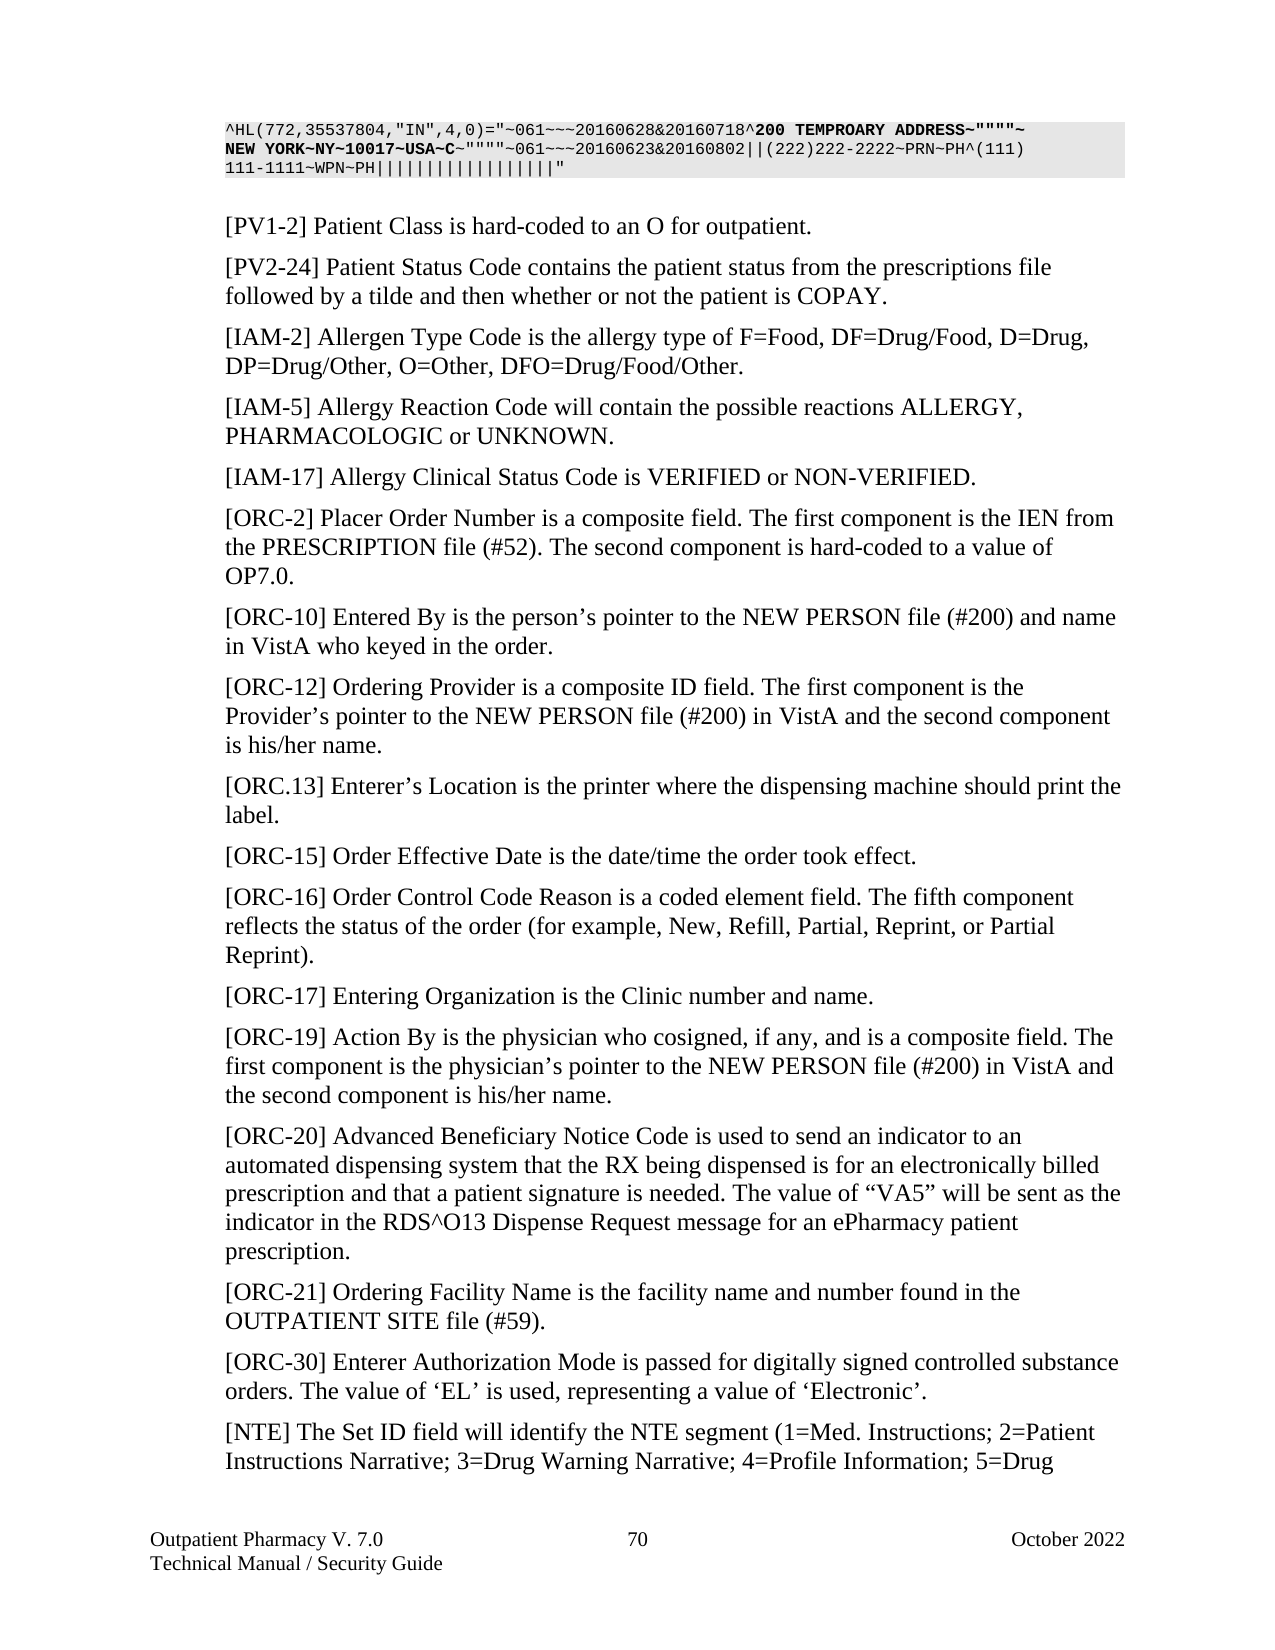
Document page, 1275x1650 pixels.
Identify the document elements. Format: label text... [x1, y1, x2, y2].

text [ORC-15] Order Effective Date is the date/time the order took effect. [225, 841, 1125, 870]
text [PV2-24] Patient Status Code contains the patient status from the prescriptions file followed by a tilde and then whether or not the patient is COPAY. [225, 252, 1125, 310]
text [ORC-2] Placer Order Number is a composite field. The first component is the IEN from the PRESCRIPTION file (#52). The second component is hard-coded to a value of OP7.0. [225, 503, 1125, 590]
text [ORC.13] Enterer’s Location is the printer where the dispensing machine should print the label. [225, 771, 1125, 828]
text [ORC-12] Ordering Provider is a composite ID field. The first component is the Provider’s pointer to the NEW PERSON file (#200) in VistA and the second component is his/her name. [225, 672, 1125, 758]
text [ORC-16] Order Control Code Reason is a coded element field. The fifth component reflects the status of the order (for example, New, Refill, Partial, Reprint, or Partial Reprint). [225, 882, 1125, 968]
text [ORC-17] Entering Organization is the Clinic number and name. [225, 981, 1125, 1010]
text [ORC-21] Ordering Facility Name is the facility name and number found in the OUTPATIENT SITE file (#59). [225, 1277, 1125, 1335]
text NEW YORK~NY~10017~USA~C~""""~061~~~20160623&20160802||(222)222-2222~PRN~PH^(111) [225, 141, 1125, 159]
text [ORC-10] Entered By is the person’s pointer to the NEW PERSON file (#200) and name in VistA who keyed in the order. [225, 602, 1125, 660]
text [ORC-20] Advanced Beneficiary Notice Code is used to send an indicator to an automated dispensing system that the RX being dispensed is for an electronically billed prescription and that a patient signature is needed. The value of “VA5” will be sent as the indicator in the RDS^O13 Dispense Request message for an ePharmacy patient prescription. [225, 1121, 1125, 1265]
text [225, 1417, 1125, 1475]
text [ORC-19] Action By is the physician who cosigned, if any, and is a composite field. The first component is the physician’s pointer to the NEW PERSON file (#200) in VistA and the second component is his/her name. [225, 1022, 1125, 1108]
text [ORC-30] Enterer Authorization Mode is passed for digitally signed controlled substance orders. The value of ‘EL’ is used, representing a value of ‘Electronic’. [225, 1347, 1125, 1405]
text ^HL(772,35537804,"IN",4,0)="~061~~~20160628&20160718^200 TEMPROARY ADDRESS~""""~ [225, 122, 1125, 141]
text [IAM-17] Allergy Clinical Status Code is VERIFIED or NON-VERIFIED. [225, 462, 1125, 491]
text 111-1111~WPN~PH||||||||||||||||||" [225, 159, 1125, 178]
text [PV1-2] Patient Class is hard-coded to an O for outpatient. [225, 211, 1125, 240]
text [IAM-5] Allergy Reaction Code will contain the possible reactions ALLERGY, PHARMACOLOGIC or UNKNOWN. [225, 392, 1125, 450]
text [IAM-2] Allergen Type Code is the allergy type of F=Food, DF=Drug/Food, D=Drug, DP=Drug/Other, O=Other, DFO=Drug/Food/Other. [225, 322, 1125, 380]
